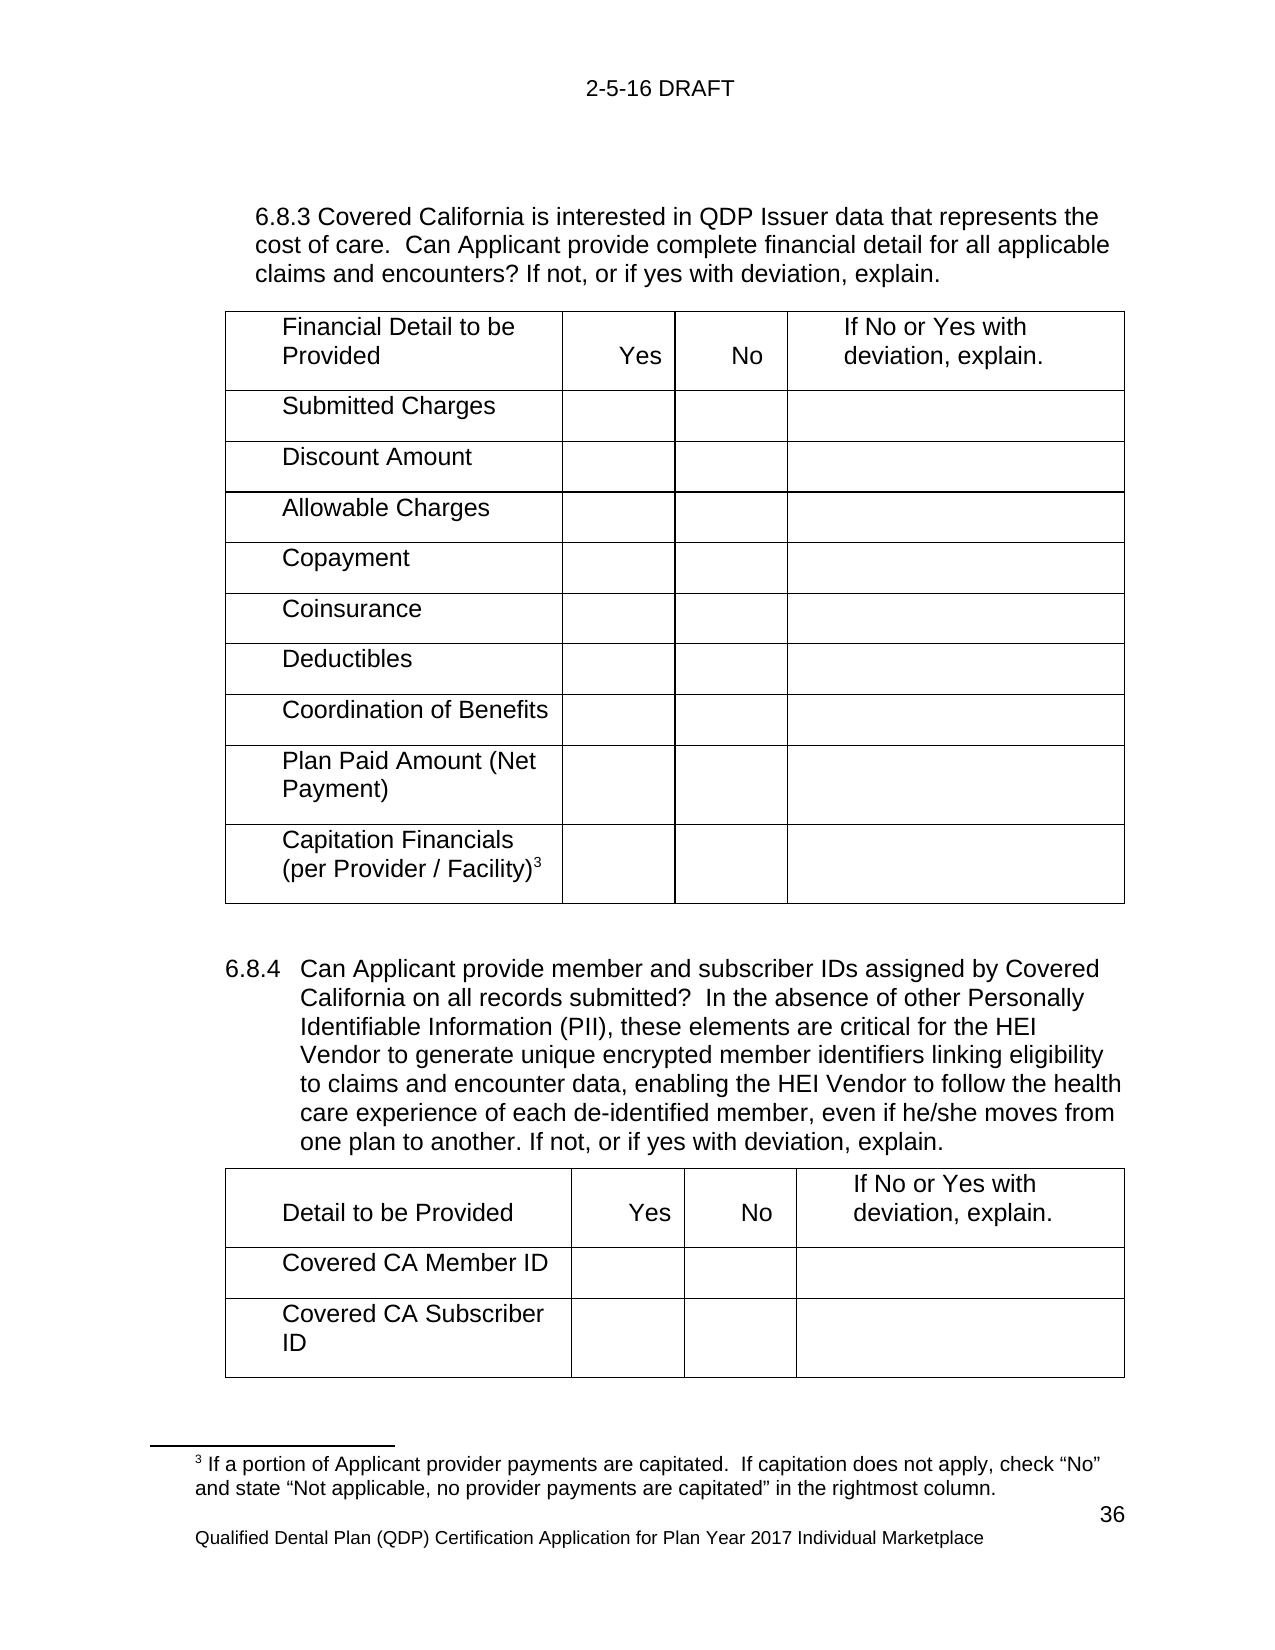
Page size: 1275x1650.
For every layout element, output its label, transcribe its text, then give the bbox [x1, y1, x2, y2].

table_header No [685, 1169, 796, 1247]
table_cell [563, 493, 674, 542]
table_cell [563, 442, 674, 491]
table_cell [676, 644, 787, 694]
text 6.8.3 Covered California is interested in QDP Issuer data that represents the cost of care. Can Applicant provide complete financial detail for all applicable claims and encounters? If not, or if yes with deviation, explain. [255, 202, 1125, 288]
table_cell [563, 695, 674, 744]
table_cell [563, 644, 674, 694]
table_header Detail to be Provided [226, 1169, 571, 1247]
table_cell [676, 594, 787, 643]
table_header If No or Yes with deviation, explain. [788, 312, 1124, 390]
table_cell [572, 1299, 684, 1377]
table_cell [676, 391, 787, 441]
table_cell [788, 644, 1124, 694]
table_cell [685, 1299, 796, 1377]
table_header No [676, 312, 787, 390]
table_cell [676, 543, 787, 593]
table_cell [788, 695, 1124, 744]
table_cell [788, 391, 1124, 441]
table_cell Allowable Charges [226, 493, 562, 542]
table_cell Plan Paid Amount (Net Payment) [226, 746, 562, 824]
table_cell [676, 746, 787, 824]
table_cell [572, 1248, 684, 1298]
table_cell [676, 442, 787, 491]
table_cell [563, 746, 674, 824]
table_cell [788, 543, 1124, 593]
table_cell Coordination of Benefits [226, 695, 562, 744]
table_cell Deductibles [226, 644, 562, 694]
table_cell [676, 695, 787, 744]
table_cell [676, 493, 787, 542]
table_cell [676, 825, 787, 903]
table_cell Coinsurance [226, 594, 562, 643]
table_header If No or Yes with deviation, explain. [797, 1169, 1124, 1247]
table_cell [788, 442, 1124, 491]
table_cell [797, 1248, 1124, 1298]
list Can Applicant provide member and subscriber IDs assigned by Covered California on all records submitted? In the absence of other Personally Identifiable Information (PII), these elements are critical for the HEI Vendor to generate unique encrypted member identifiers linking eligibility to claims and encounter data, enabling the HEI Vendor to follow the health care experience of each de-identified member, even if he/she moves from one plan to another. If not, or if yes with deviation, explain. [225, 954, 1125, 1155]
table_cell Submitted Charges [226, 391, 562, 441]
table_cell [788, 594, 1124, 643]
table_cell [788, 746, 1124, 824]
table_cell [563, 825, 674, 903]
table_header Yes [563, 312, 674, 390]
table_cell Covered CA Member ID [226, 1248, 571, 1298]
table_cell [685, 1248, 796, 1298]
table_header Financial Detail to be Provided [226, 312, 562, 390]
table_cell [788, 825, 1124, 903]
table_cell [563, 594, 674, 643]
table_cell Capitation Financials (per Provider / Facility) [226, 825, 562, 903]
table_cell Covered CA Subscriber ID [226, 1299, 571, 1377]
table_cell [788, 493, 1124, 542]
table_cell [797, 1299, 1124, 1377]
table_cell [563, 391, 674, 441]
table_cell Discount Amount [226, 442, 562, 491]
table_header Yes [572, 1169, 684, 1247]
table_cell Copayment [226, 543, 562, 593]
table_cell [563, 543, 674, 593]
